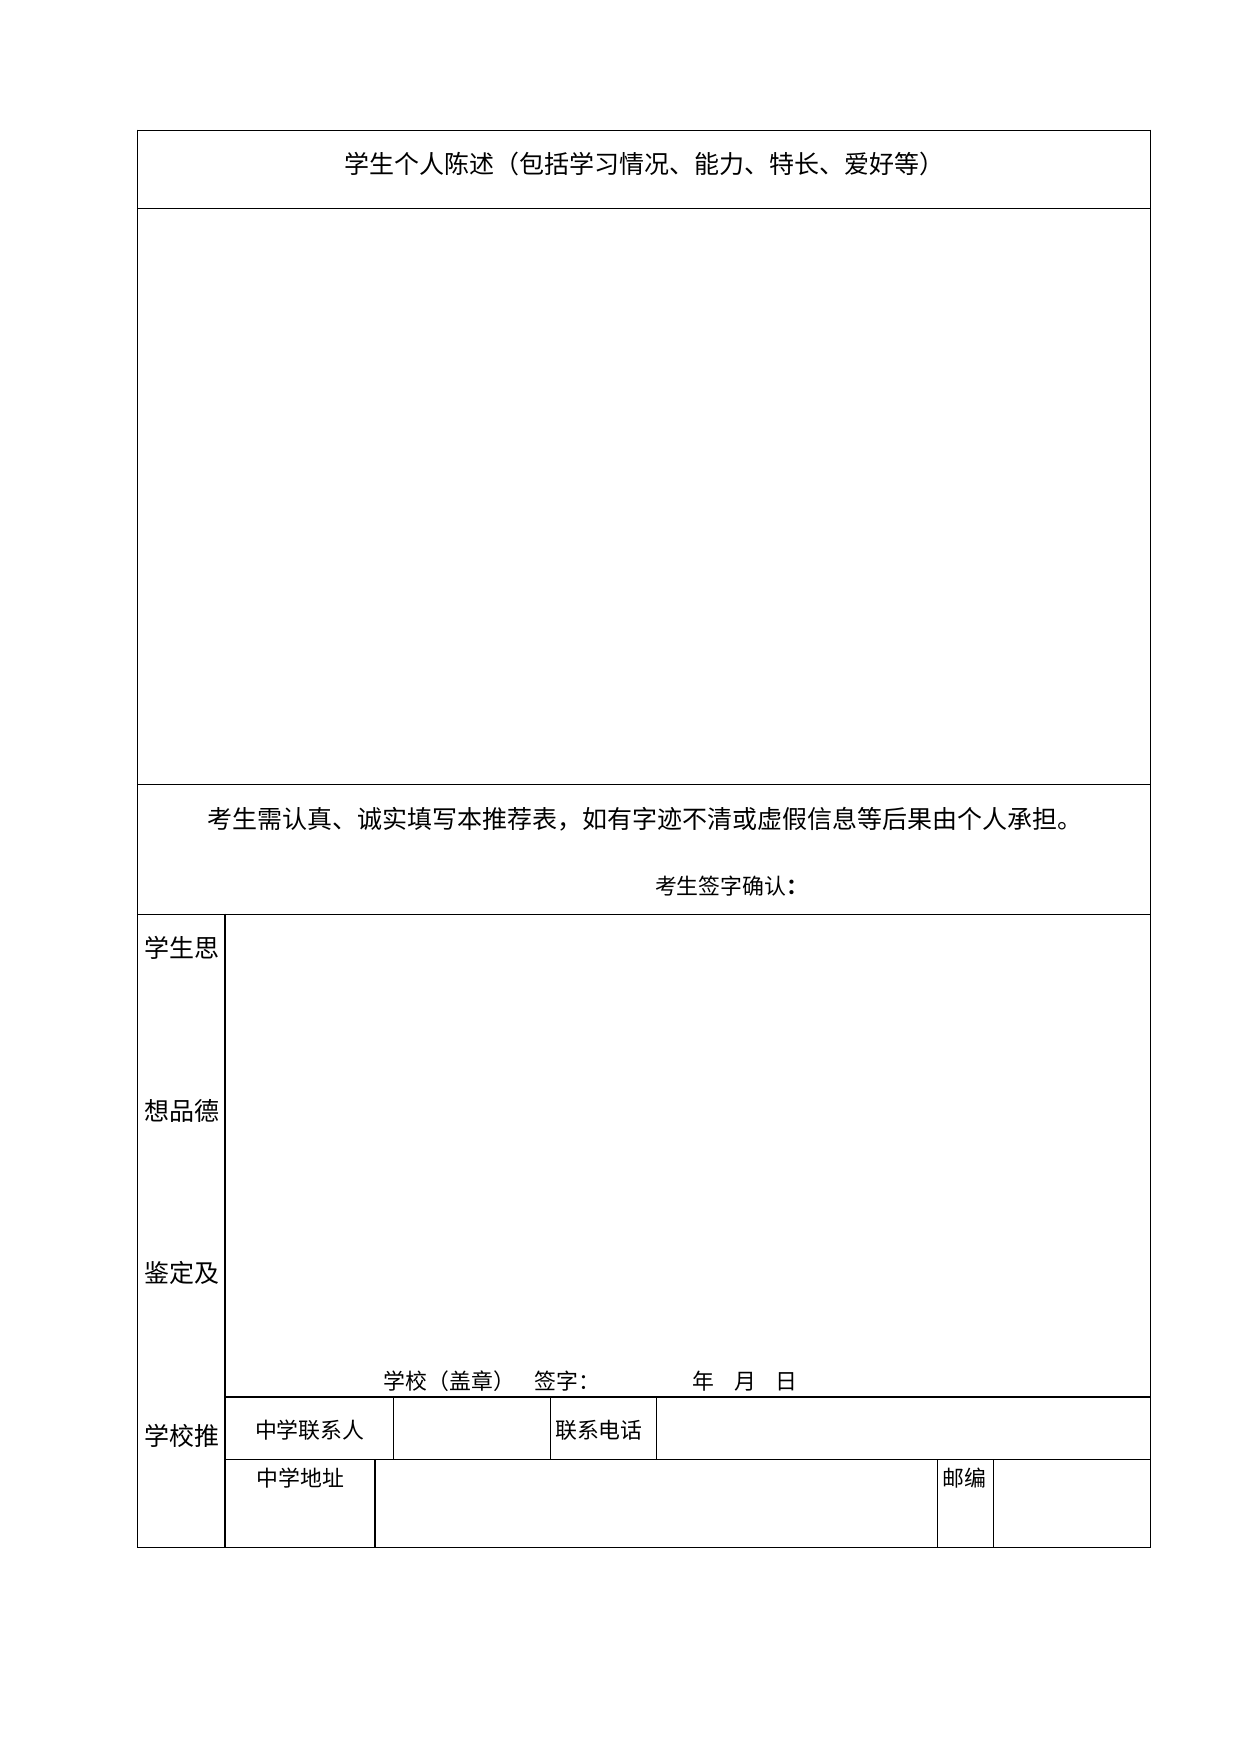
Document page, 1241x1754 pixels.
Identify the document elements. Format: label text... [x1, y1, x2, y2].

table_cell [376, 1460, 937, 1547]
table_cell 学校（盖章） 签字： 年 月 日 [226, 915, 1150, 1396]
table_cell [394, 1398, 550, 1459]
table_cell [138, 209, 1150, 784]
table_cell 考生需认真、诚实填写本推荐表，如有字迹不清或虚假信息等后果由个人承担。 考生签字确认： [138, 785, 1150, 913]
table_cell [657, 1398, 1150, 1459]
table_cell 邮编 [938, 1460, 993, 1547]
table_header 学生个人陈述（包括学习情况、能力、特长、爱好等） [138, 131, 1150, 208]
table_cell [994, 1460, 1150, 1547]
table_cell 联系电话 [551, 1398, 656, 1459]
table_cell 中学地址 [226, 1460, 374, 1547]
table_cell 中学联系人 [226, 1398, 393, 1459]
table_cell 学生思想品德鉴定及学校推荐意见 [138, 915, 224, 1547]
